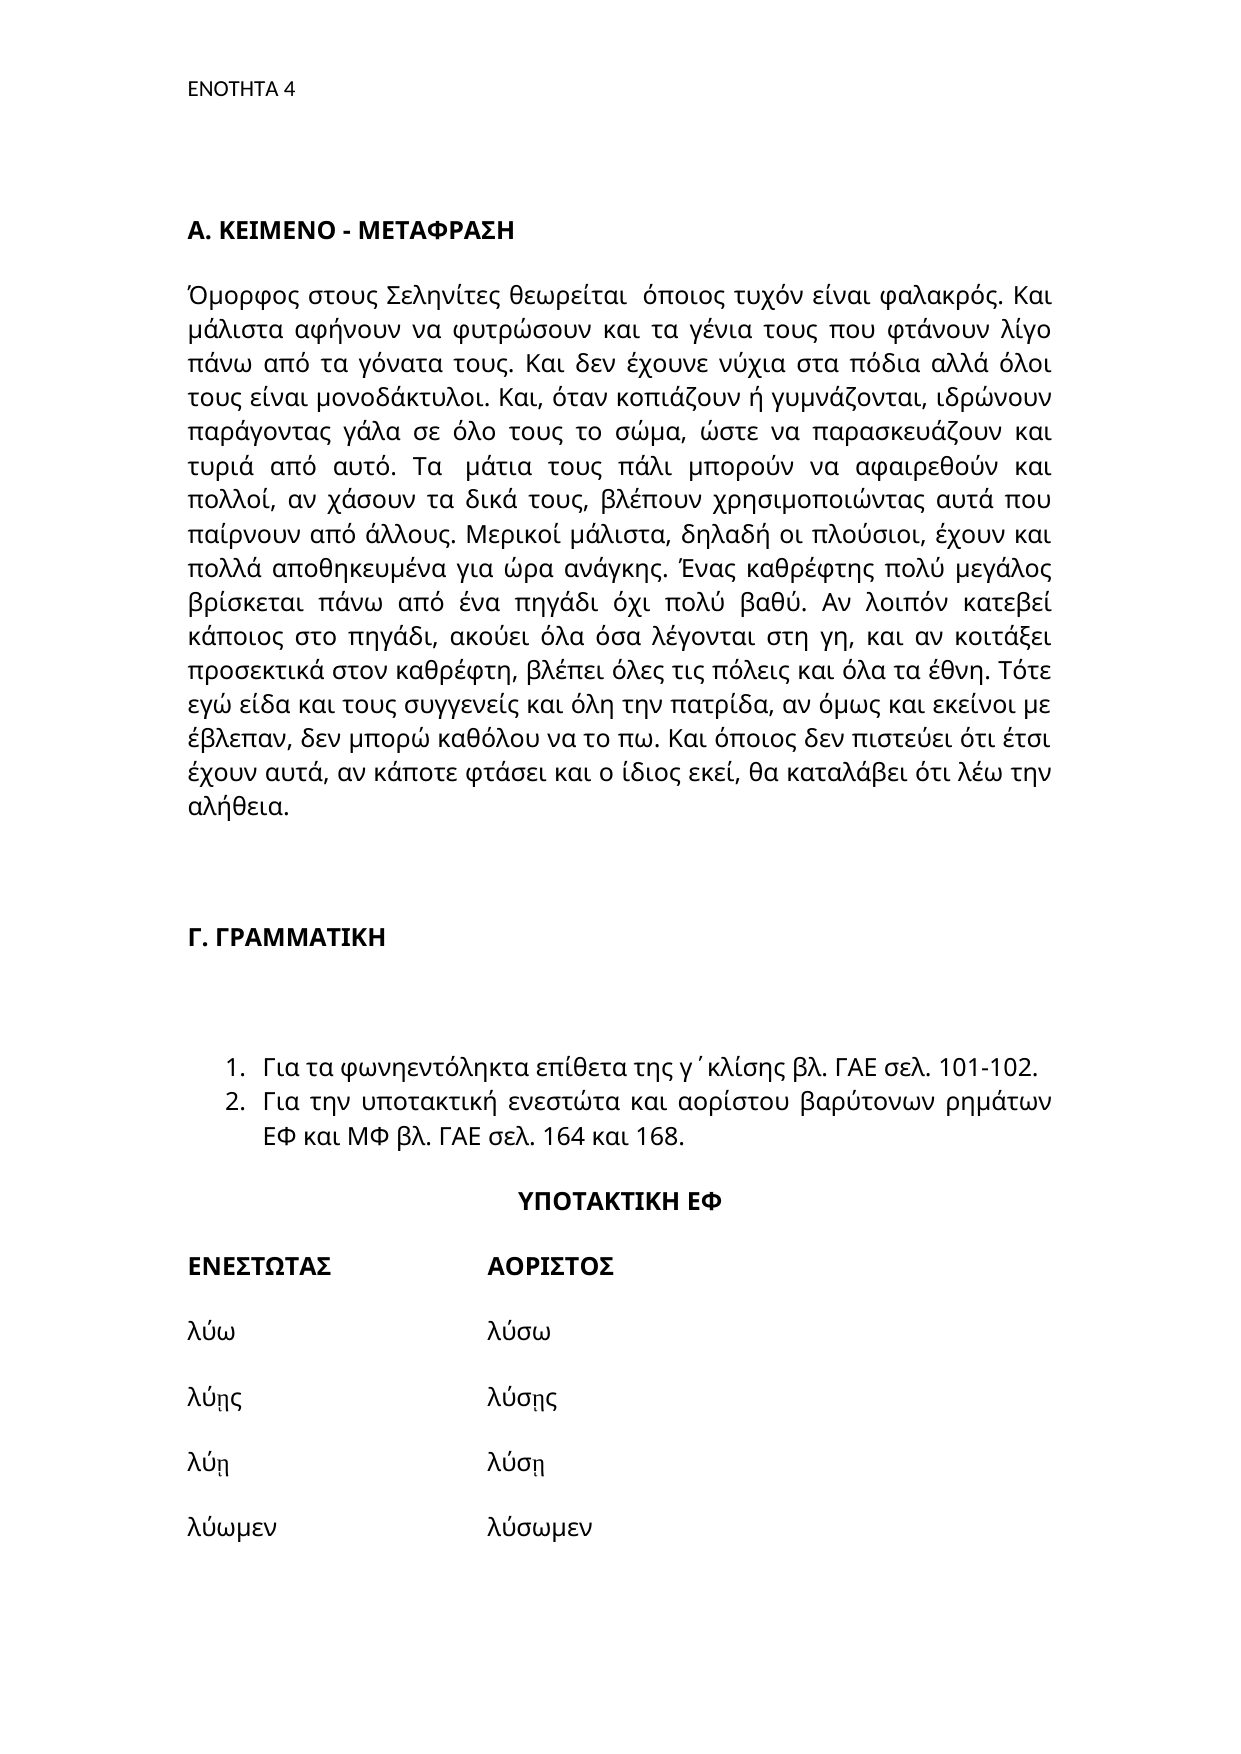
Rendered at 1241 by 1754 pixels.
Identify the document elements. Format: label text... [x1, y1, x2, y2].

text ΥΠΟΤΑΚΤΙΚΗ ΕΦ [187, 1183, 1053, 1217]
text Α. ΚΕΙΜΕΝΟ - ΜΕΤΑΦΡΑΣΗ [187, 212, 1053, 247]
text Γ. ΓΡΑΜΜΑΤΙΚΗ [187, 919, 1053, 953]
text Όμορφος στους Σεληνίτες θεωρείται όποιος τυχόν είναι φαλακρός. Και μάλιστα αφήνουν να φυτρώσουν και τα γένια τους που φτάνουν λίγο πάνω από τα γόνατα τους. Και δεν έχουνε νύχια στα πόδια αλλά όλοι τους είναι μονοδάκτυλοι. Και, όταν κοπιάζουν ή γυμνάζονται, ιδρώνουν παράγοντας γάλα σε όλο τους το σώμα, ώστε να παρασκευάζουν και τυριά από αυτό. Τα μάτια τους πάλι μπορούν να αφαιρεθούν και πολλοί, αν χάσουν τα δικά τους, βλέπουν χρησιμοποιώντας αυτά που παίρνουν από άλλους. Μερικοί μάλιστα, δηλαδή οι πλούσιοι, έχουν και πολλά αποθηκευμένα για ώρα ανάγκης. Ένας καθρέφτης πολύ μεγάλος βρίσκεται πάνω από ένα πηγάδι όχι πολύ βαθύ. Αν λοιπόν κατεβεί κάποιος στο πηγάδι, ακούει όλα όσα λέγονται στη γη, και αν κοιτάξει προσεκτικά στον καθρέφτη, βλέπει όλες τις πόλεις και όλα τα έθνη. Τότε εγώ είδα και τους συγγενείς και όλη την πατρίδα, αν όμως και εκείνοι με έβλεπαν, δεν μπορώ καθόλου να το πω. Και όποιος δεν πιστεύει ότι έτσι έχουν αυτά, αν κάποτε φτάσει και ο ίδιος εκεί, θα καταλάβει ότι λέω την αλήθεια. [187, 278, 1053, 823]
list Για τα φωνηεντόληκτα επίθετα της γ΄κλίσης βλ. ΓΑΕ σελ. 101-102. [225, 1050, 1053, 1084]
text λύῃς λύσῃς [187, 1379, 1053, 1413]
text ΕΝΕΣΤΩΤΑΣ ΑΟΡΙΣΤΟΣ [187, 1249, 1053, 1283]
text λύωμεν λύσωμεν [187, 1510, 1053, 1544]
list Για την υποτακτική ενεστώτα και αορίστου βαρύτονων ρημάτων ΕΦ και ΜΦ βλ. ΓΑΕ σελ. 164 και 168. [225, 1084, 1053, 1152]
text λύῃ λύσῃ [187, 1445, 1053, 1479]
text λύω λύσω [187, 1314, 1053, 1348]
